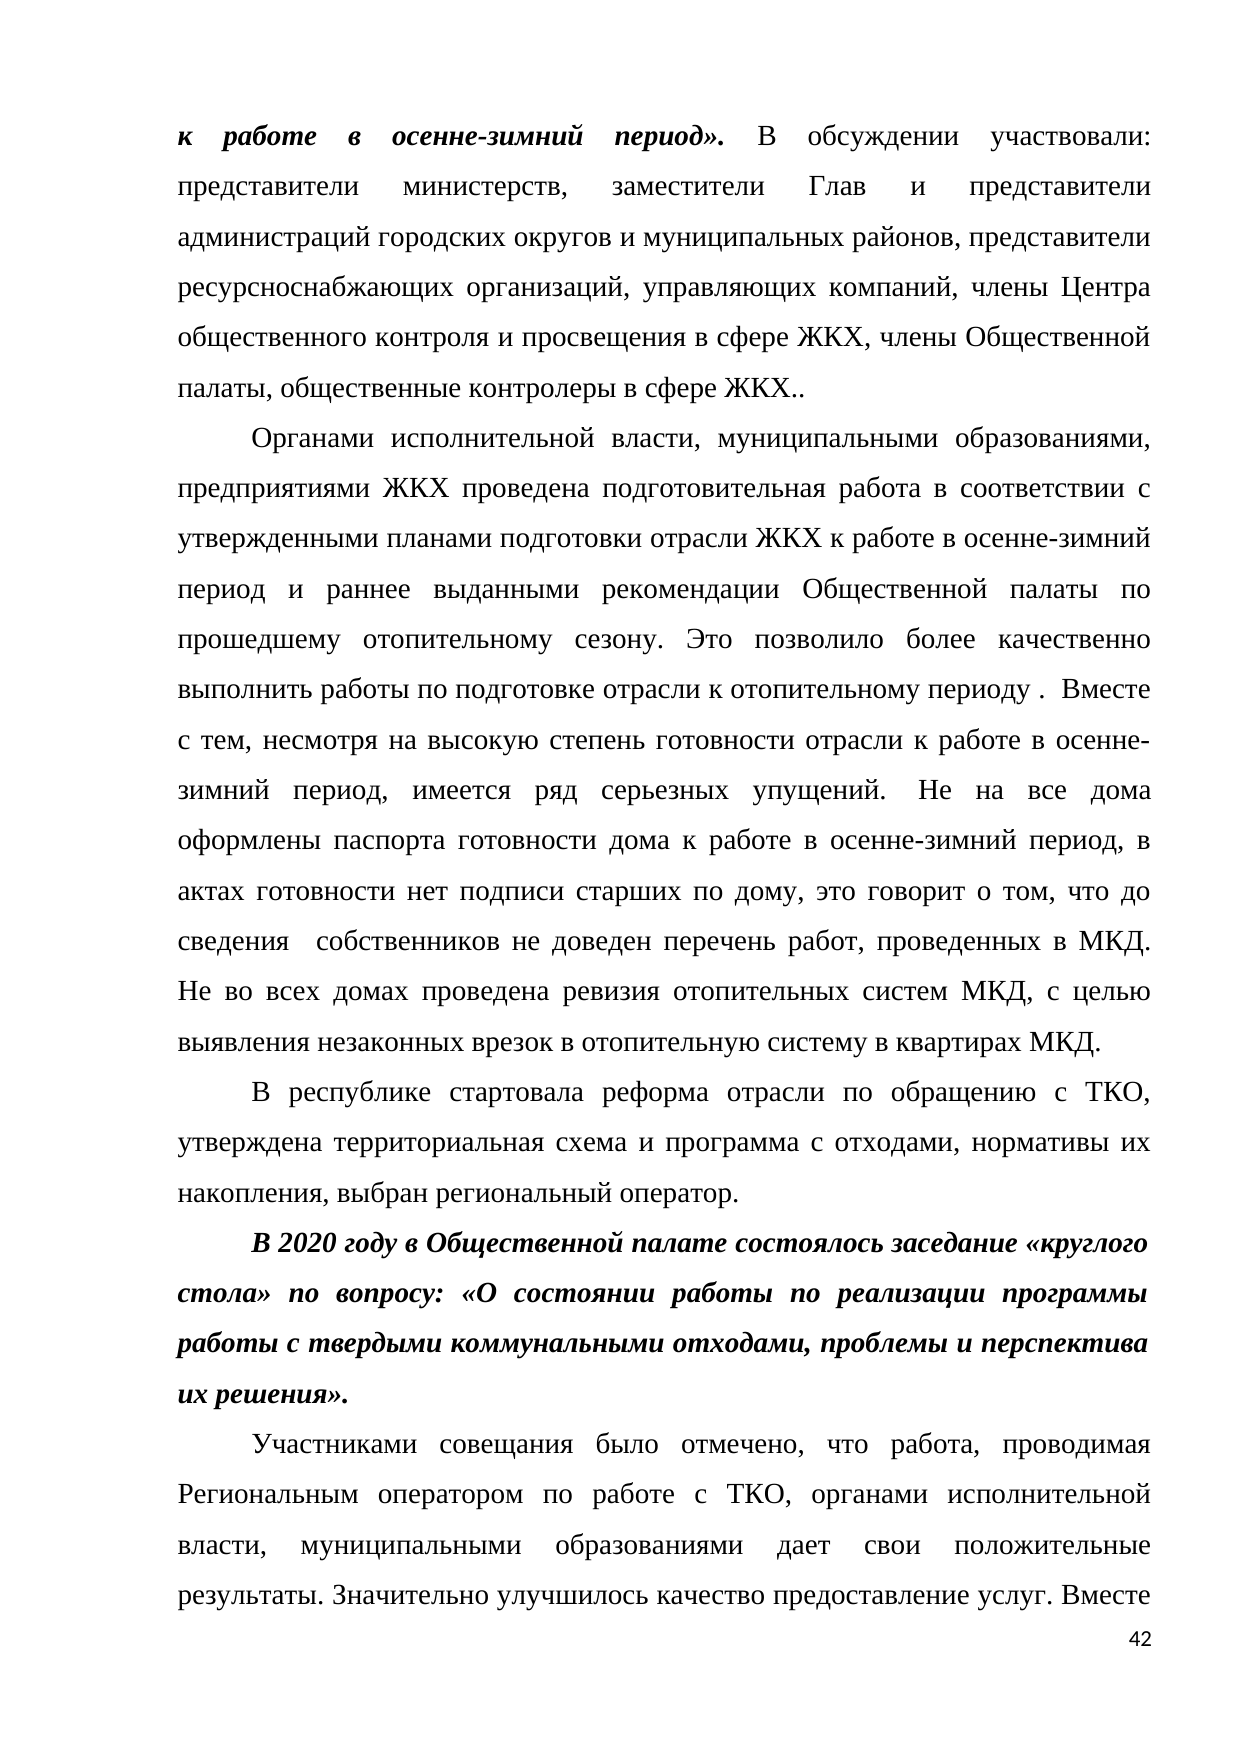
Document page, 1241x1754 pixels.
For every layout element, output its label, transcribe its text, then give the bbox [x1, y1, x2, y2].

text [177, 118, 1152, 403]
text Органами исполнительной власти, муниципальными образованиями, предприятиями ЖКХ проведена подготовительная работа в соответствии с утвержденными планами подготовки отрасли ЖКХ к работе в осенне-зимний период и раннее выданными рекомендации Общественной палаты по прошедшему отопительному сезону. Это позволило более качественно выполнить работы по подготовке отрасли к отопительному периоду . Вместе с тем, несмотря на высокую степень готовности отрасли к работе в осенне-зимний период, имеется ряд серьезных упущений. Не на все дома оформлены паспорта готовности дома к работе в осенне-зимний период, в актах готовности нет подписи старших по дому, это говорит о том, что до сведения собственников не доведен перечень работ, проведенных в МКД. Не во всех домах проведена ревизия отопительных систем МКД, с целью выявления незаконных врезок в отопительную систему в квартирах МКД. [177, 420, 1152, 1057]
text В 2020 году в Общественной палате состоялось заседание «круглого стола» по вопросу: «О состоянии работы по реализации программы работы с твердыми коммунальными отходами, проблемы и перспектива их решения». [177, 1225, 1152, 1409]
text В республике стартовала реформа отрасли по обращению с ТКО, утверждена территориальная схема и программа с отходами, нормативы их накопления, выбран региональный оператор. [177, 1074, 1152, 1208]
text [177, 1426, 1152, 1611]
